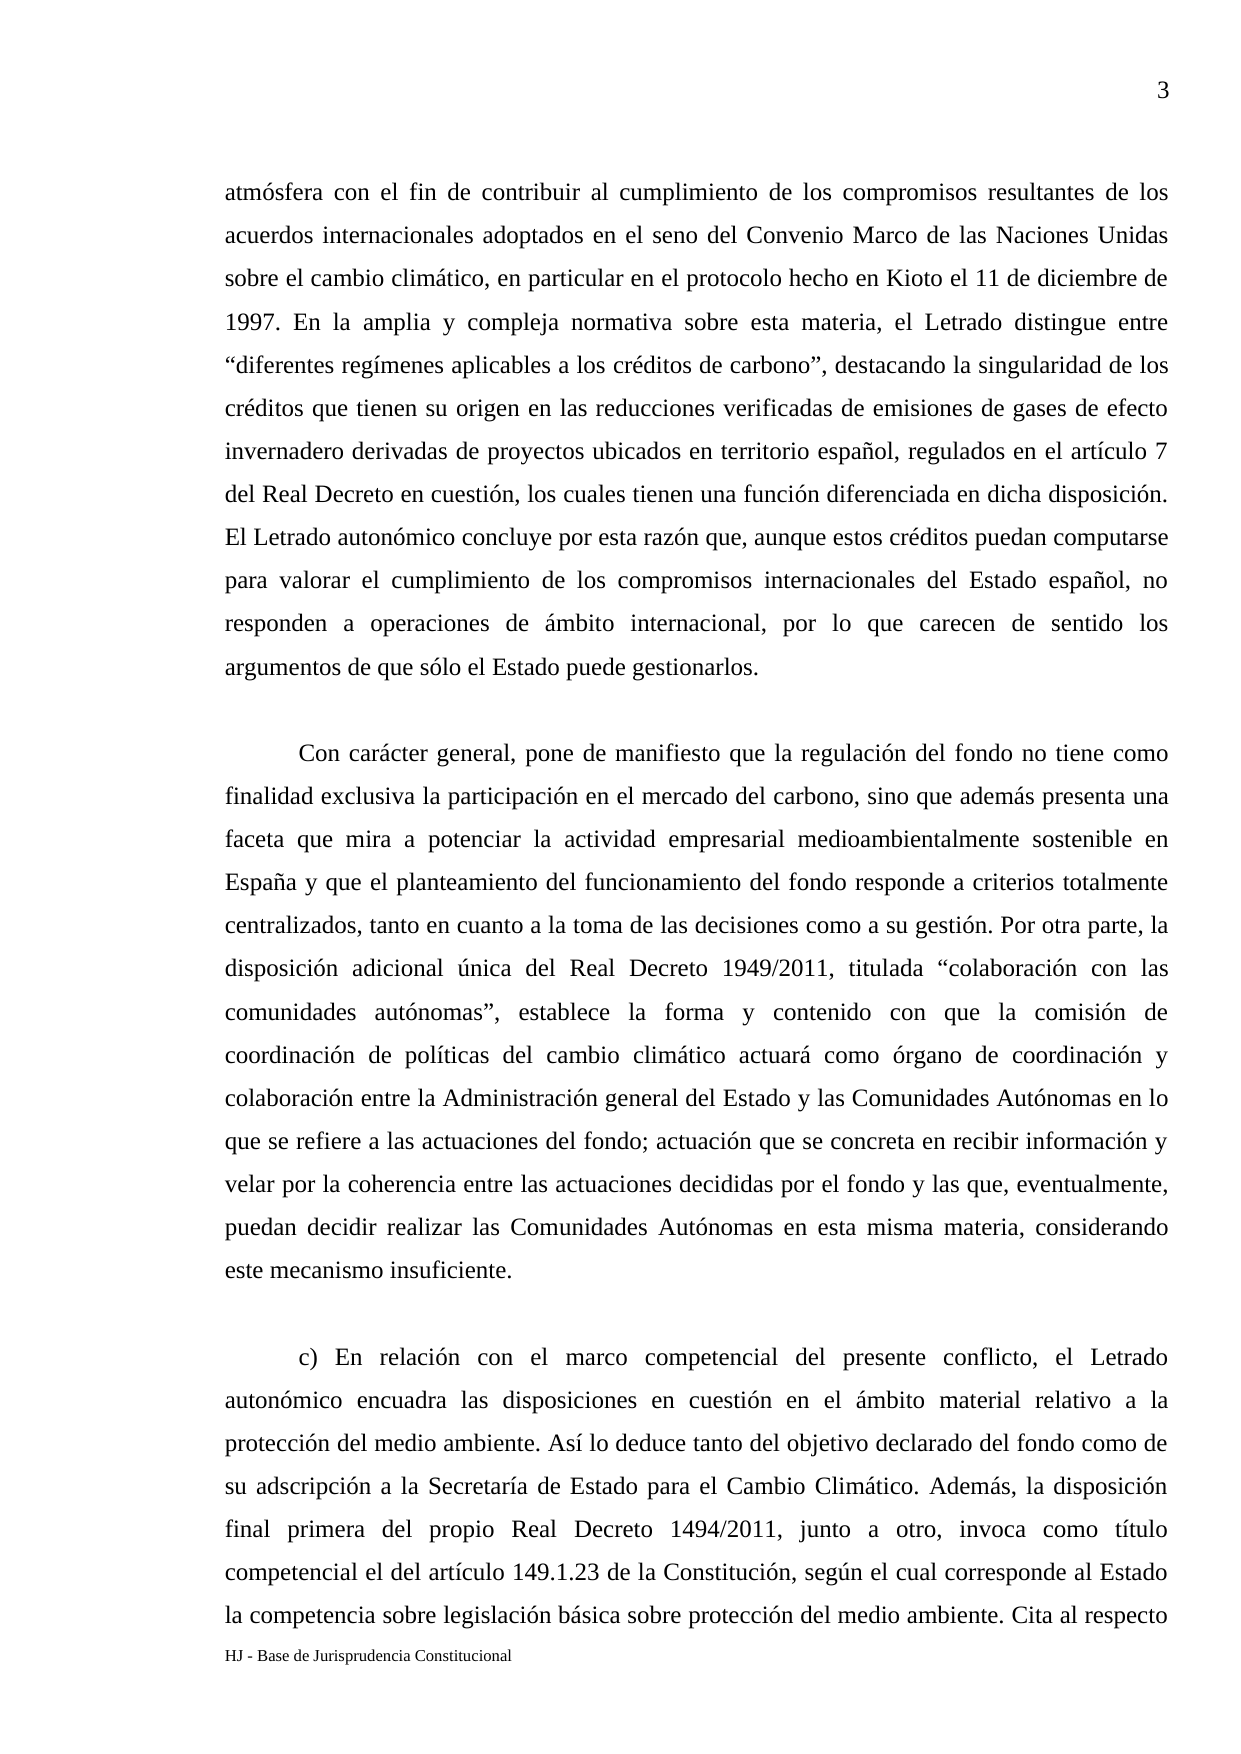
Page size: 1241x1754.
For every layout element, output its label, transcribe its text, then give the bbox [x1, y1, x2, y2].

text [224, 177, 1169, 680]
text Con carácter general, pone de manifiesto que la regulación del fondo no tiene como finalidad exclusiva la participación en el mercado del carbono, sino que además presenta una faceta que mira a potenciar la actividad empresarial medioambientalmente sostenible en España y que el planteamiento del funcionamiento del fondo responde a criterios totalmente centralizados, tanto en cuanto a la toma de las decisiones como a su gestión. Por otra parte, la disposición adicional única del Real Decreto 1949/2011, titulada “colaboración con las comunidades autónomas”, establece la forma y contenido con que la comisión de coordinación de políticas del cambio climático actuará como órgano de coordinación y colaboración entre la Administración general del Estado y las Comunidades Autónomas en lo que se refiere a las actuaciones del fondo; actuación que se concreta en recibir información y velar por la coherencia entre las actuaciones decididas por el fondo y las que, eventualmente, puedan decidir realizar las Comunidades Autónomas en esta misma materia, considerando este mecanismo insuficiente. [224, 738, 1169, 1284]
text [224, 1342, 1169, 1629]
